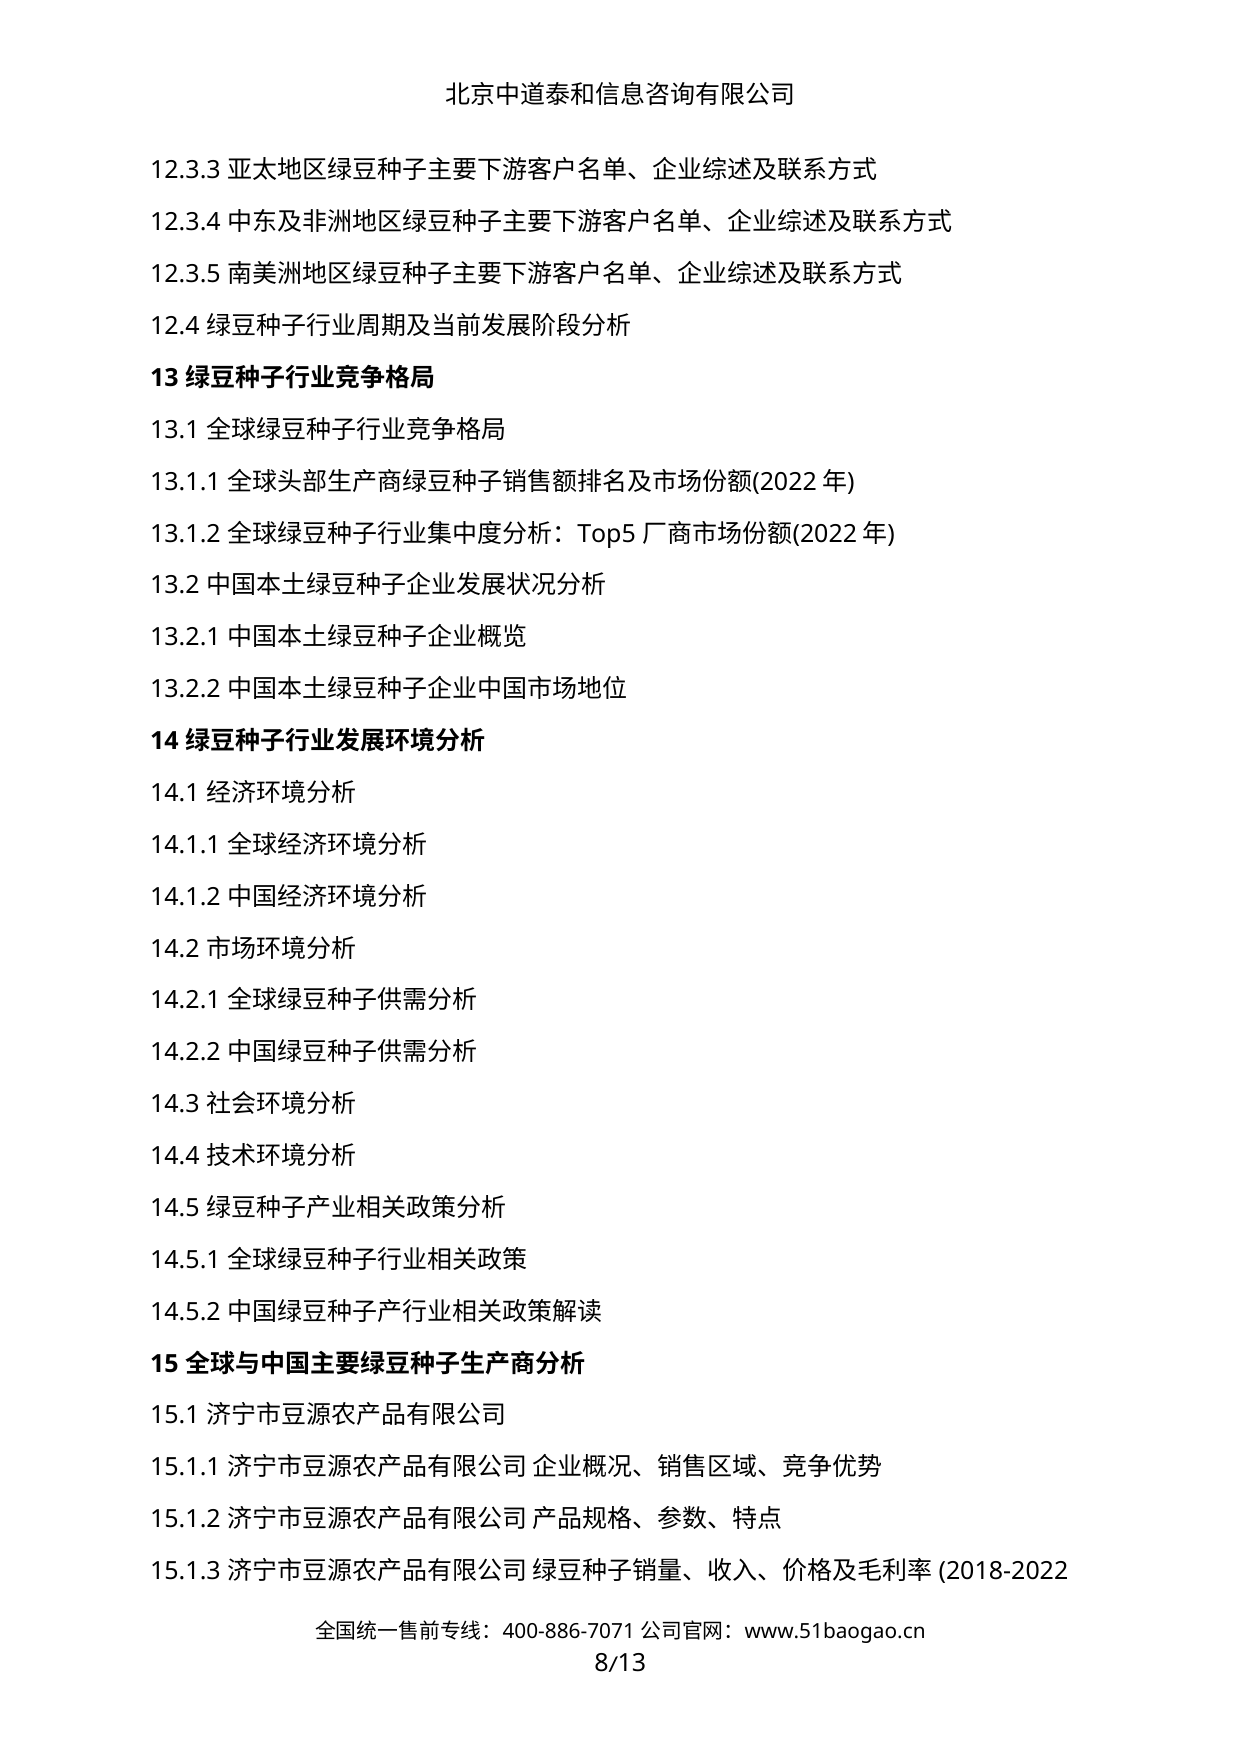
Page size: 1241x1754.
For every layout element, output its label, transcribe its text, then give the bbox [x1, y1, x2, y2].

text 13.2.2 中国本土绿豆种子企业中国市场地位 [150, 669, 1090, 705]
text 13 绿豆种子行业竞争格局 [150, 357, 1090, 394]
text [150, 1551, 1090, 1587]
text 14.2.2 中国绿豆种子供需分析 [150, 1032, 1090, 1068]
text 12.4 绿豆种子行业周期及当前发展阶段分析 [150, 306, 1090, 342]
text 13.1.2 全球绿豆种子行业集中度分析：Top5 厂商市场份额(2022年) [150, 513, 1090, 549]
text 12.3.3 亚太地区绿豆种子主要下游客户名单、企业综述及联系方式 [150, 150, 1090, 186]
text 14.2.1 全球绿豆种子供需分析 [150, 980, 1090, 1016]
text 15.1.1 济宁市豆源农产品有限公司 企业概况、销售区域、竞争优势 [150, 1447, 1090, 1483]
text 15.1 济宁市豆源农产品有限公司 [150, 1395, 1090, 1431]
text 14.5 绿豆种子产业相关政策分析 [150, 1187, 1090, 1224]
text 14 绿豆种子行业发展环境分析 [150, 721, 1090, 757]
text 14.1.2 中国经济环境分析 [150, 876, 1090, 912]
text 14.4 技术环境分析 [150, 1136, 1090, 1172]
text 14.2 市场环境分析 [150, 928, 1090, 964]
text 13.2.1 中国本土绿豆种子企业概览 [150, 617, 1090, 653]
text 14.3 社会环境分析 [150, 1084, 1090, 1120]
text 13.1 全球绿豆种子行业竞争格局 [150, 409, 1090, 446]
text 15.1.2 济宁市豆源农产品有限公司 产品规格、参数、特点 [150, 1499, 1090, 1535]
text 14.5.1 全球绿豆种子行业相关政策 [150, 1239, 1090, 1276]
text 15 全球与中国主要绿豆种子生产商分析 [150, 1343, 1090, 1379]
text 12.3.4 中东及非洲地区绿豆种子主要下游客户名单、企业综述及联系方式 [150, 202, 1090, 238]
text 13.1.1 全球头部生产商绿豆种子销售额排名及市场份额(2022年) [150, 461, 1090, 497]
text 14.1.1 全球经济环境分析 [150, 824, 1090, 861]
text 14.1 经济环境分析 [150, 772, 1090, 809]
text 12.3.5 南美洲地区绿豆种子主要下游客户名单、企业综述及联系方式 [150, 254, 1090, 290]
text 14.5.2 中国绿豆种子产行业相关政策解读 [150, 1291, 1090, 1327]
text 13.2 中国本土绿豆种子企业发展状况分析 [150, 565, 1090, 601]
